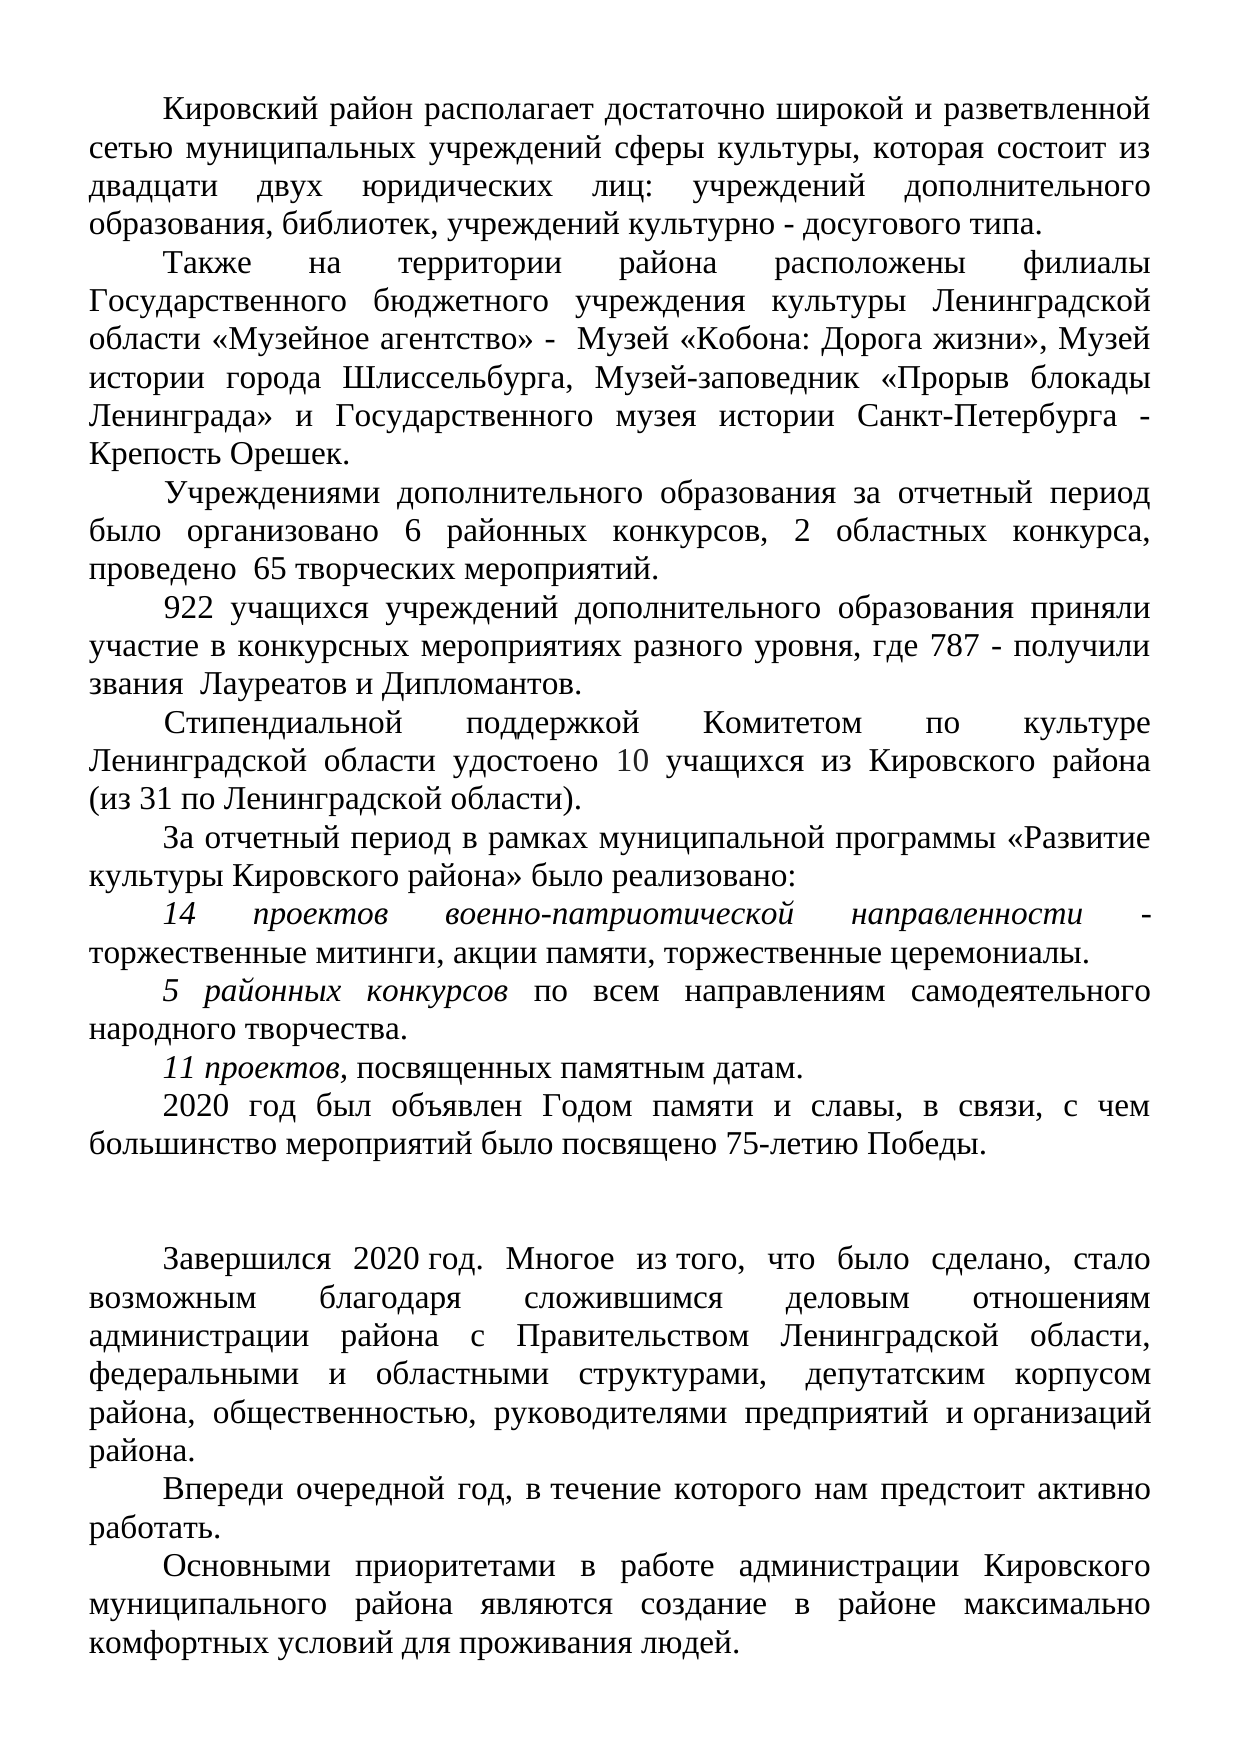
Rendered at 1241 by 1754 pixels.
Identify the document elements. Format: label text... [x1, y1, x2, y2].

text Учреждениями дополнительного образования за отчетный период было организовано 6 районных конкурсов, 2 областных конкурса, проведено 65 творческих мероприятий. [89, 472, 1152, 587]
list За отчетный период в рамках муниципальной программы «Развитие культуры Кировского района» было реализовано: [89, 817, 1152, 894]
text 14 проектов военно-патриотической направленности - торжественные митинги, акции памяти, торжественные церемониалы. [89, 894, 1152, 970]
text Впереди очередной год, в течение которого нам предстоит активно работать. [89, 1469, 1152, 1545]
text Стипендиальной поддержкой Комитетом по культуре Ленинградской области удостоено 10 учащихся из Кировского района (из 31 по Ленинградской области). [89, 702, 1152, 817]
text 922 учащихся учреждений дополнительного образования приняли участие в конкурсных мероприятиях разного уровня, где 787 - получили звания Лауреатов и Дипломантов. [89, 587, 1152, 702]
text Кировский район располагает достаточно широкой и разветвленной сетью муниципальных учреждений сферы культуры, которая состоит из двадцати двух юридических лиц: учреждений дополнительного образования, библиотек, учреждений культурно - досугового типа. [89, 89, 1152, 242]
text 5 районных конкурсов по всем направлениям самодеятельного народного творчества. [89, 970, 1152, 1047]
text Завершился 2020 год. Многое из того, что было сделано, стало возможным благодаря сложившимся деловым отношениям администрации района с Правительством Ленинградской области, федеральными и областными структурами, депутатским корпусом района, общественностью, руководителями предприятий и организаций района. [89, 1239, 1152, 1469]
text 2020 год был объявлен Годом памяти и славы, в связи, с чем большинство мероприятий было посвящено 75-летию Победы. [89, 1085, 1152, 1162]
text 11 проектов, посвященных памятным датам. [89, 1047, 1152, 1085]
text Также на территории района расположены филиалы Государственного бюджетного учреждения культуры Ленинградской области «Музейное агентство» - Музей «Кобона: Дорога жизни», Музей истории города Шлиссельбурга, Музей-заповедник «Прорыв блокады Ленинграда» и Государственного музея истории Санкт-Петербурга - Крепость Орешек. [89, 242, 1152, 472]
text Основными приоритетами в работе администрации Кировского муниципального района являются создание в районе максимально комфортных условий для проживания людей. [89, 1545, 1152, 1660]
